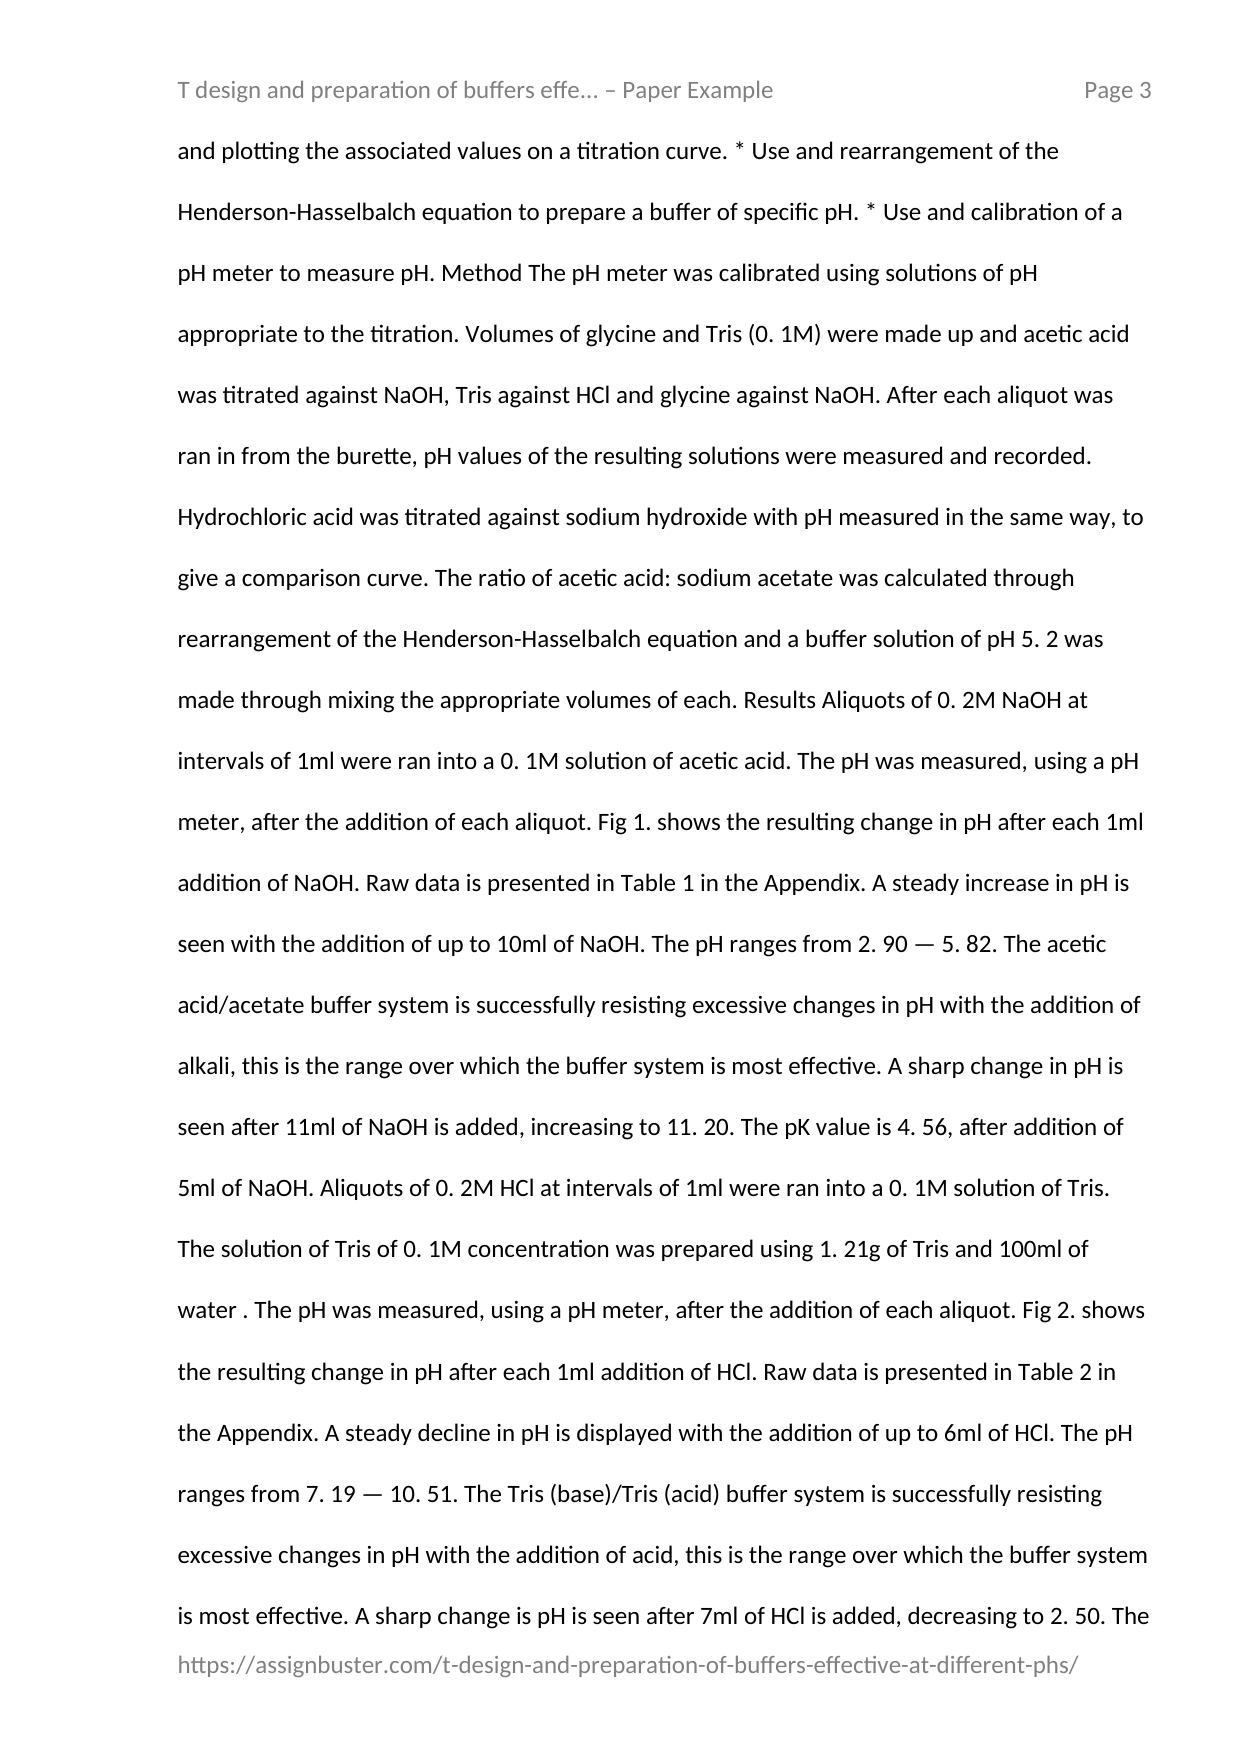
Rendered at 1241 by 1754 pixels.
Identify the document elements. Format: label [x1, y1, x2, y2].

text [177, 135, 1152, 1630]
